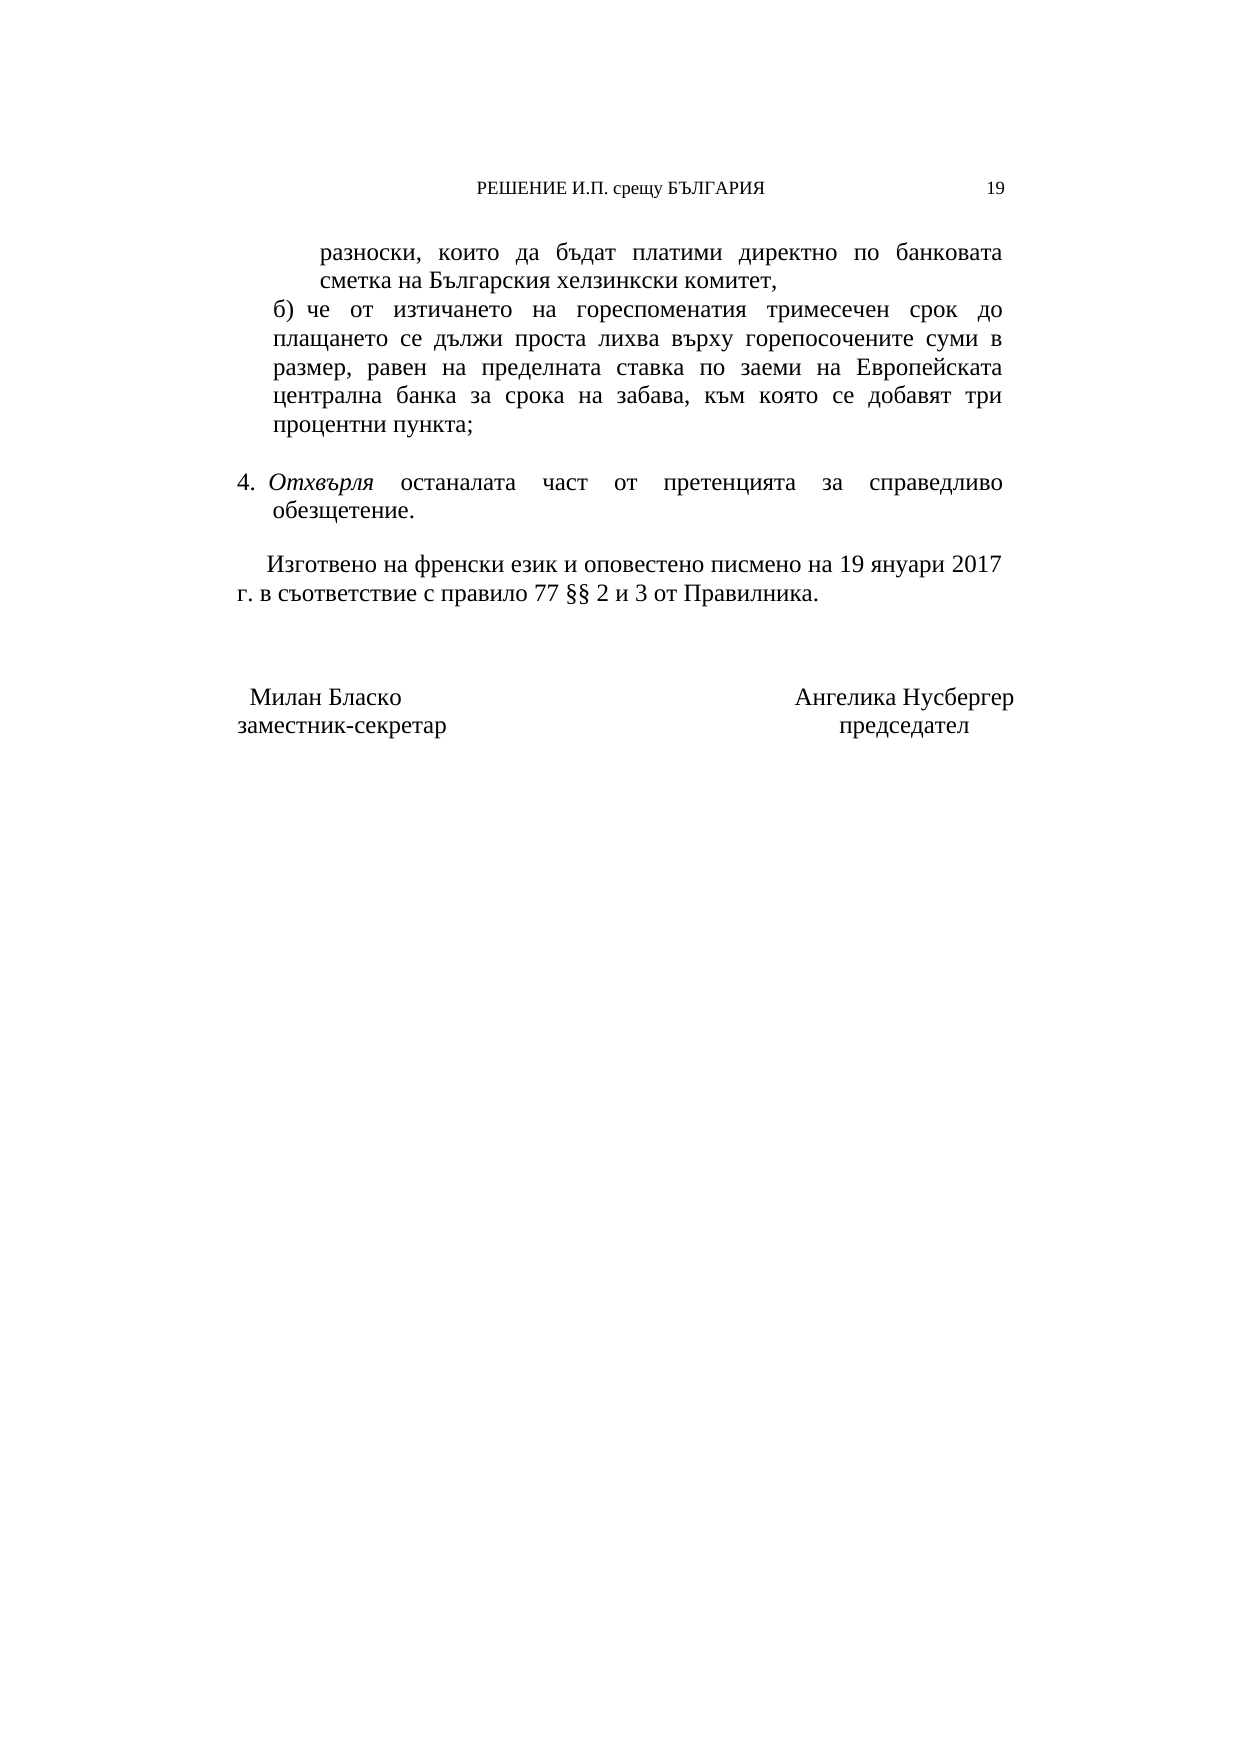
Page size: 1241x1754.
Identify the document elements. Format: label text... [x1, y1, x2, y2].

list 4. Отхвърля останалата част от претенцията за справедливо обезщетение. [237, 467, 1003, 524]
text Милан Бласко Ангелика Нусбергер заместник-секретар председател [237, 682, 1003, 739]
text Изготвено на френски език и оповестено писмено на 19 януари 2017 г. в съответствие с правило 77 §§ 2 и 3 от Правилника. [237, 549, 1003, 607]
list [319, 237, 1003, 294]
list б) че от изтичането на гореспоменатия тримесечен срок до плащането се дължи проста лихва върху горепосочените суми в размер, равен на пределната ставка по заеми на Европейската централна банка за срока на забава, към която се добавят три процентни пункта; [273, 294, 1003, 438]
